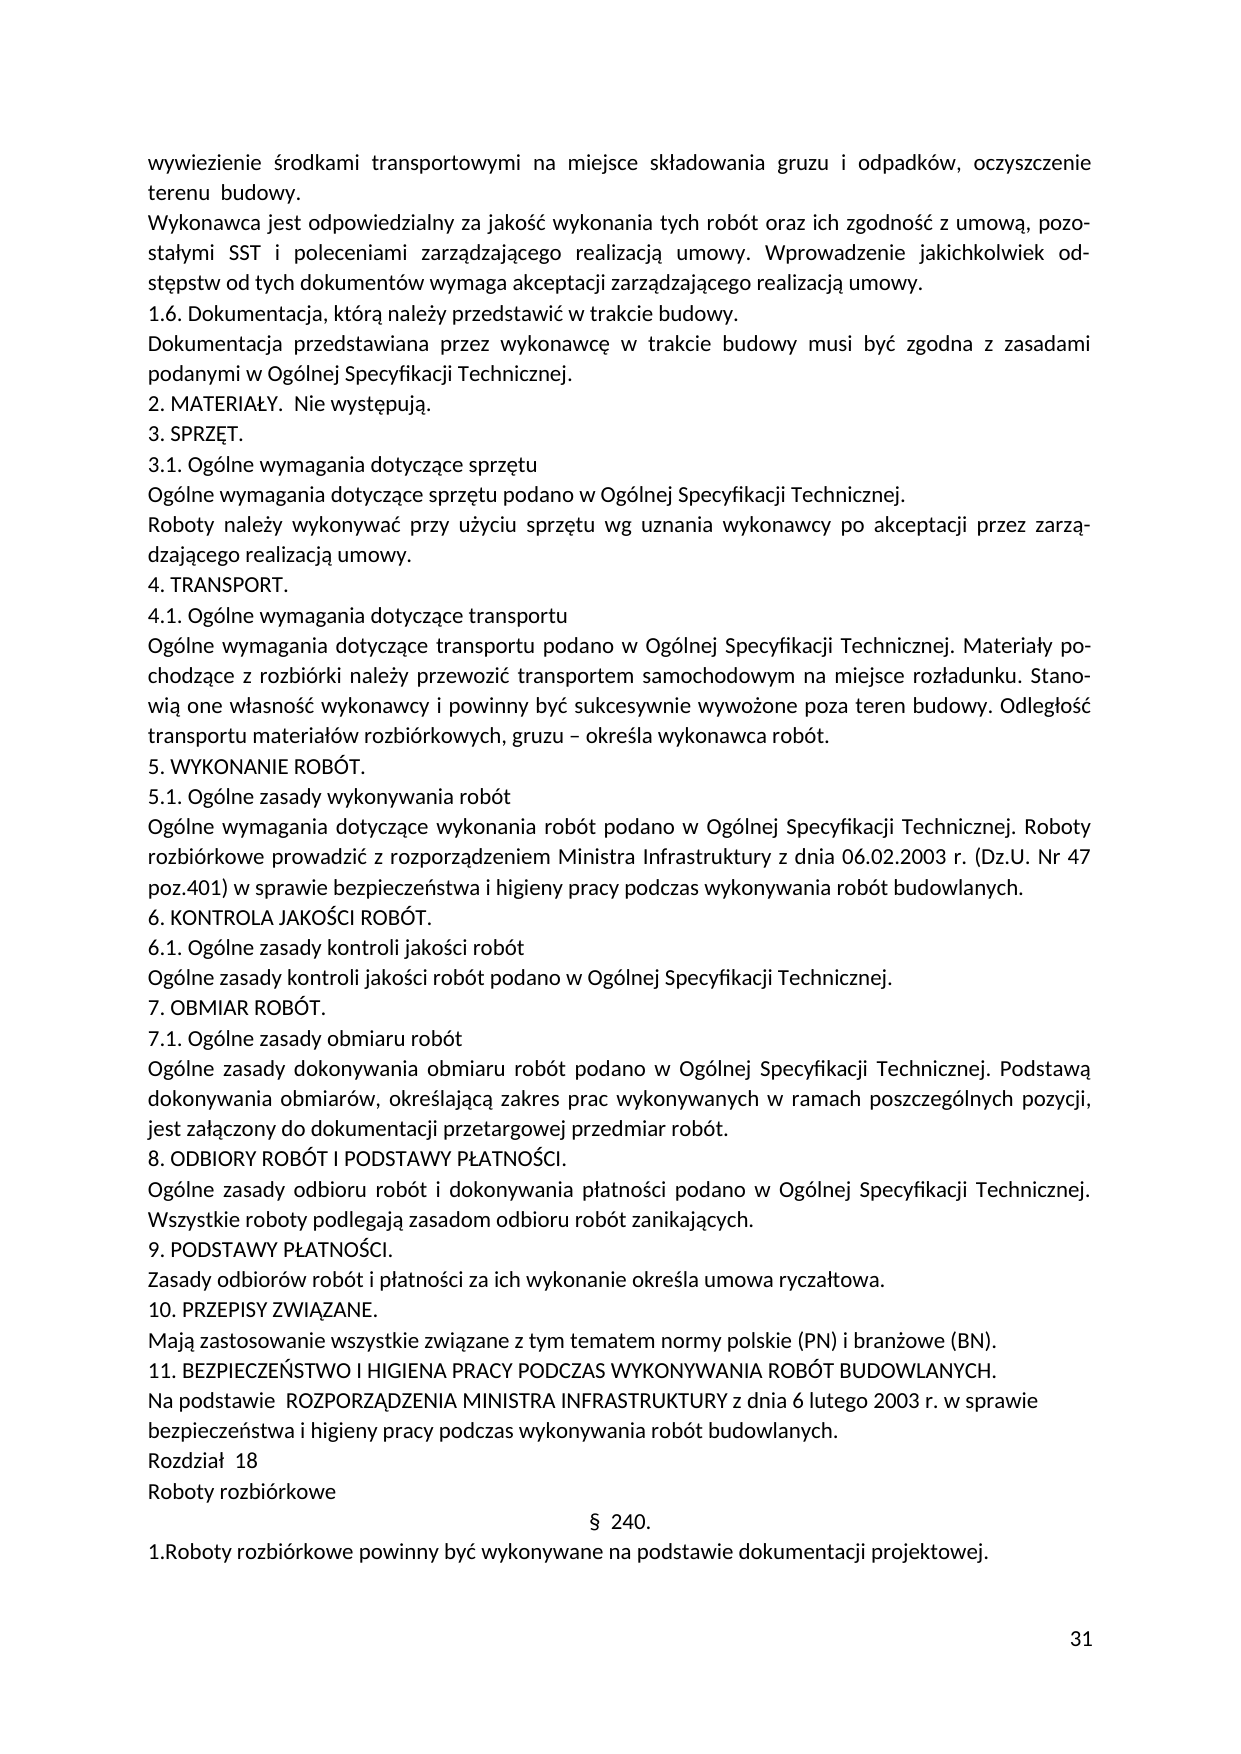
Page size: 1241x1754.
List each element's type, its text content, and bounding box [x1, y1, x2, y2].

text Ogólne wymagania dotyczące sprzętu podano w Ogólnej Specyfikacji Technicznej. [148, 480, 1093, 508]
text Rozdział 18 [148, 1447, 1093, 1474]
text 5.1. Ogólne zasady wykonywania robót [148, 782, 1093, 810]
text Ogólne zasady odbioru robót i dokonywania płatności podano w Ogólnej Specyfikacji Technicznej. Wszystkie roboty podlegają zasadom odbioru robót zanikających. [148, 1175, 1093, 1233]
text 6. KONTROLA JAKOŚCI ROBÓT. [148, 903, 1093, 931]
text 10. PRZEPISY ZWIĄZANE. [148, 1296, 1093, 1323]
text Ogólne zasady dokonywania obmiaru robót podano w Ogólnej Specyfikacji Technicznej. Podstawą dokonywania obmiarów, określającą zakres prac wykonywanych w ramach poszczególnych pozycji, jest załączony do dokumentacji przetargowej przedmiar robót. [148, 1054, 1093, 1142]
text 9. PODSTAWY PŁATNOŚCI. [148, 1235, 1093, 1263]
text 4.1. Ogólne wymagania dotyczące transportu [148, 601, 1093, 629]
text 7.1. Ogólne zasady obmiaru robót [148, 1024, 1093, 1052]
text 3. SPRZĘT. [148, 419, 1093, 447]
text 7. OBMIAR ROBÓT. [148, 993, 1093, 1021]
text Roboty należy wykonywać przy użyciu sprzętu wg uznania wykonawcy po akceptacji przez zarzą- dzającego realizacją umowy. [148, 510, 1093, 568]
text Roboty rozbiórkowe [148, 1477, 1093, 1505]
text 1.Roboty rozbiórkowe powinny być wykonywane na podstawie dokumentacji projektowej. [148, 1537, 1093, 1565]
text 11. BEZPIECZEŃSTWO I HIGIENA PRACY PODCZAS WYKONYWANIA ROBÓT BUDOWLANYCH. [148, 1356, 1093, 1384]
text § 240. [148, 1507, 1093, 1535]
text Dokumentacja przedstawiana przez wykonawcę w trakcie budowy musi być zgodna z zasadami podanymi w Ogólnej Specyfikacji Technicznej. [148, 329, 1093, 387]
text Ogólne wymagania dotyczące wykonania robót podano w Ogólnej Specyfikacji Technicznej. Roboty rozbiórkowe prowadzić z rozporządzeniem Ministra Infrastruktury z dnia 06.02.2003 r. (Dz.U. Nr 47 poz.401) w sprawie bezpieczeństwa i higieny pracy podczas wykonywania robót budowlanych. [148, 812, 1093, 901]
text 1.6. Dokumentacja, którą należy przedstawić w trakcie budowy. [148, 299, 1093, 327]
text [148, 148, 1093, 206]
text 2. MATERIAŁY. Nie występują. [148, 389, 1093, 417]
text Mają zastosowanie wszystkie związane z tym tematem normy polskie (PN) i branżowe (BN). [148, 1326, 1093, 1354]
text 3.1. Ogólne wymagania dotyczące sprzętu [148, 450, 1093, 478]
text Zasady odbiorów robót i płatności za ich wykonanie określa umowa ryczałtowa. [148, 1265, 1093, 1293]
text 8. ODBIORY ROBÓT I PODSTAWY PŁATNOŚCI. [148, 1144, 1093, 1172]
text Na podstawie ROZPORZĄDZENIA MINISTRA INFRASTRUKTURY z dnia 6 lutego 2003 r. w sprawie bezpieczeństwa i higieny pracy podczas wykonywania robót budowlanych. [148, 1386, 1093, 1444]
text 4. TRANSPORT. [148, 571, 1093, 598]
text 6.1. Ogólne zasady kontroli jakości robót [148, 933, 1093, 961]
text Ogólne wymagania dotyczące transportu podano w Ogólnej Specyfikacji Technicznej. Materiały po- chodzące z rozbiórki należy przewozić transportem samochodowym na miejsce rozładunku. Stano- wią one własność wykonawcy i powinny być sukcesywnie wywożone poza teren budowy. Odległość transportu materiałów rozbiórkowych, gruzu – określa wykonawca robót. [148, 631, 1093, 749]
text Wykonawca jest odpowiedzialny za jakość wykonania tych robót oraz ich zgodność z umową, pozo- stałymi SST i poleceniami zarządzającego realizacją umowy. Wprowadzenie jakichkolwiek od- stępstw od tych dokumentów wymaga akceptacji zarządzającego realizacją umowy. [148, 208, 1093, 296]
text Ogólne zasady kontroli jakości robót podano w Ogólnej Specyfikacji Technicznej. [148, 963, 1093, 991]
text 5. WYKONANIE ROBÓT. [148, 752, 1093, 780]
